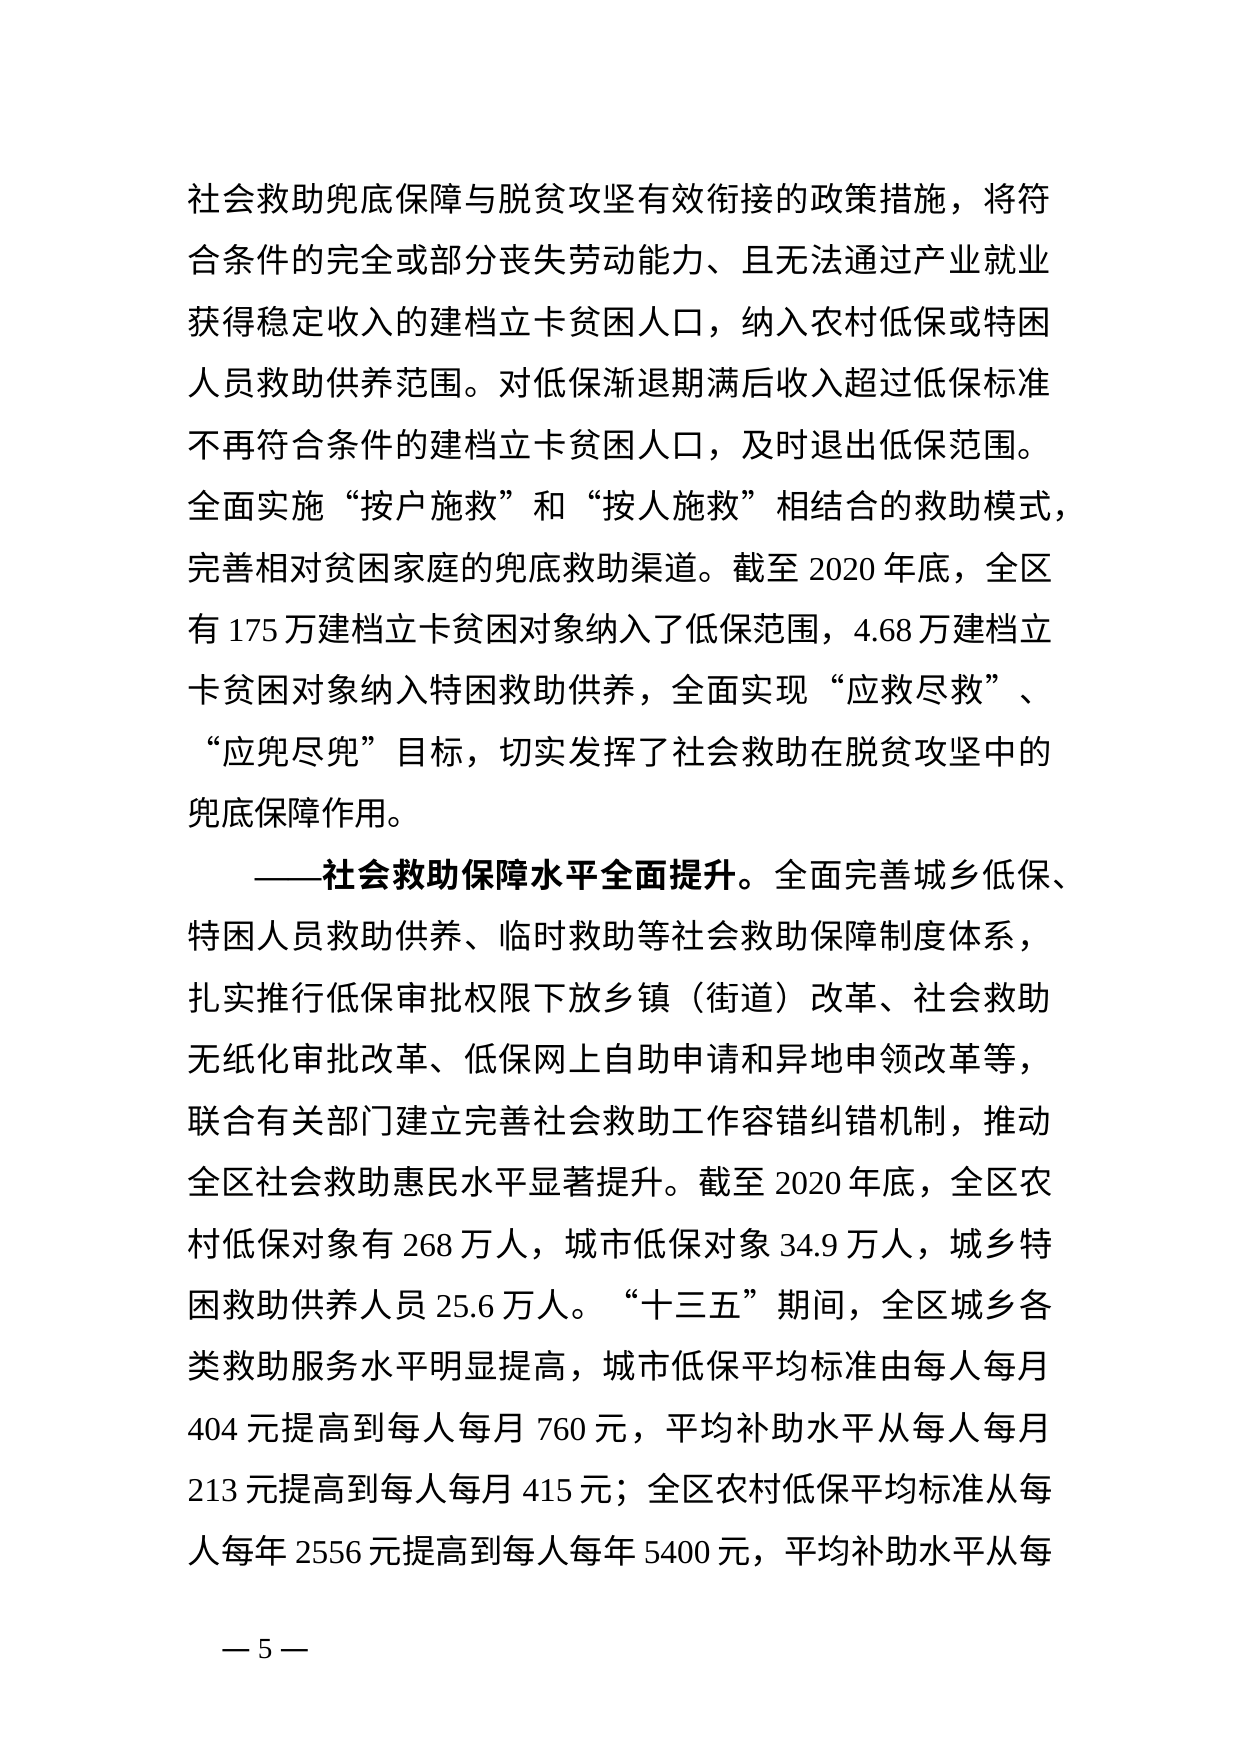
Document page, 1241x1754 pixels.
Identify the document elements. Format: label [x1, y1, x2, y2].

text [187, 838, 1053, 1576]
text [187, 162, 1053, 838]
